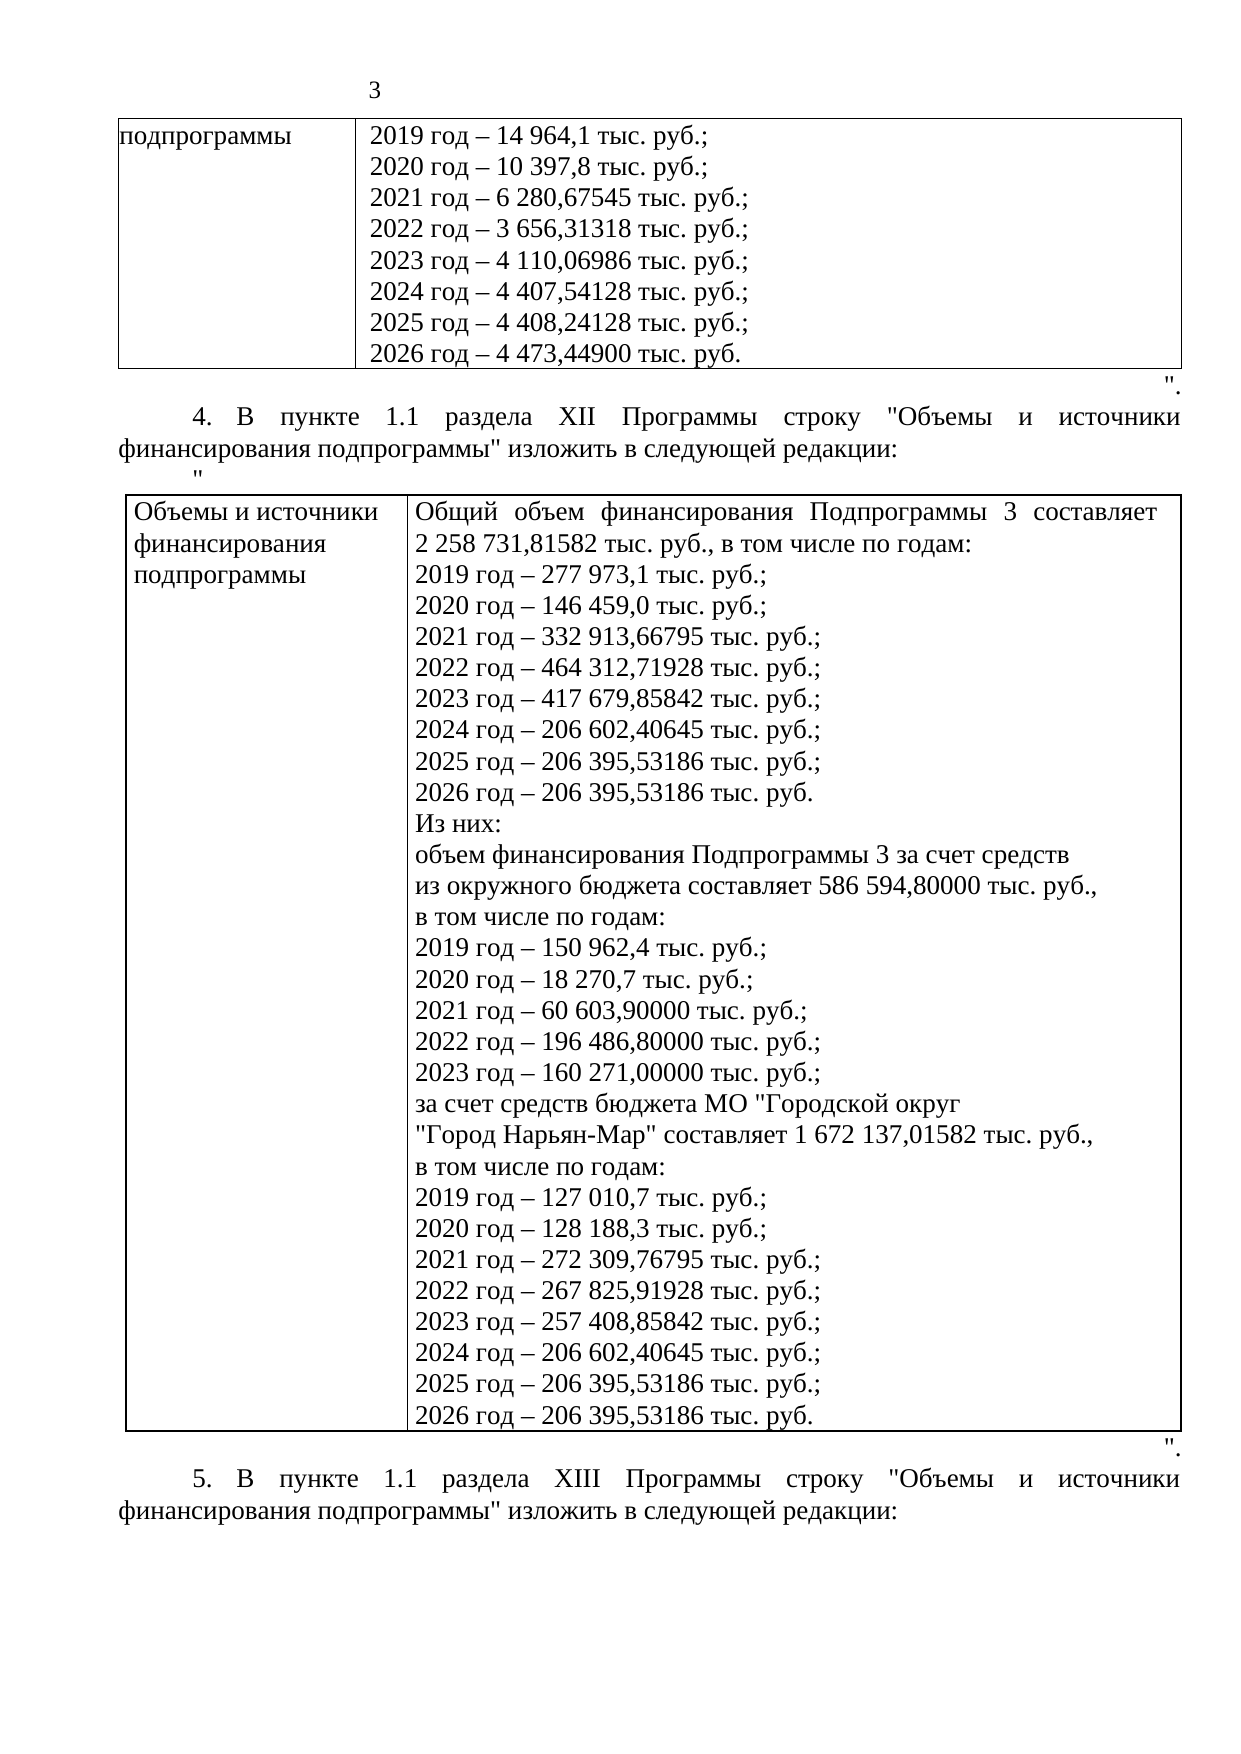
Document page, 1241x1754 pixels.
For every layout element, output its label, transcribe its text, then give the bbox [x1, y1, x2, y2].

text ". [192, 1432, 1181, 1463]
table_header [356, 119, 1181, 368]
table_header Объемы и источники финансирования подпрограммы [127, 496, 407, 1430]
text 4. В пункте 1.1 раздела ХII Программы строку "Объемы и источники финансирования подпрограммы" изложить в следующей редакции: [118, 401, 1181, 463]
text ". [192, 369, 1181, 401]
text 5. В пункте 1.1 раздела ХIII Программы строку "Объемы и источники финансирования подпрограммы" изложить в следующей редакции: [118, 1463, 1181, 1525]
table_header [119, 119, 355, 368]
text " [118, 463, 1181, 494]
table_header Общий объем финансирования Подпрограммы 3 составляет 2 258 731,81582 тыс. руб., в том числе по годам: 2019 год – 277 973,1 тыс. руб.; 2020 год – 146 459,0 тыс. руб.; 2021 год – 332 913,66795 тыс. руб.; 2022 год – 464 312,71928 тыс. руб.; 2023 год – 417 679,85842 тыс. руб.; 2024 год – 206 602,40645 тыс. руб.; 2025 год – 206 395,53186 тыс. руб.; 2026 год – 206 395,53186 тыс. руб. Из них: объем финансирования Подпрограммы 3 за счет средств из окружного бюджета составляет 586 594,80000 тыс. руб., в том числе по годам: 2019 год – 150 962,4 тыс. руб.; 2020 год – 18 270,7 тыс. руб.; 2021 год – 60 603,90000 тыс. руб.; 2022 год – 196 486,80000 тыс. руб.; 2023 год – 160 271,00000 тыс. руб.; за счет средств бюджета МО "Городской округ "Город Нарьян-Мар" составляет 1 672 137,01582 тыс. руб., в том числе по годам: 2019 год – 127 010,7 тыс. руб.; 2020 год – 128 188,3 тыс. руб.; 2021 год – 272 309,76795 тыс. руб.; 2022 год – 267 825,91928 тыс. руб.; 2023 год – 257 408,85842 тыс. руб.; 2024 год – 206 602,40645 тыс. руб.; 2025 год – 206 395,53186 тыс. руб.; 2026 год – 206 395,53186 тыс. руб. [408, 496, 1180, 1430]
